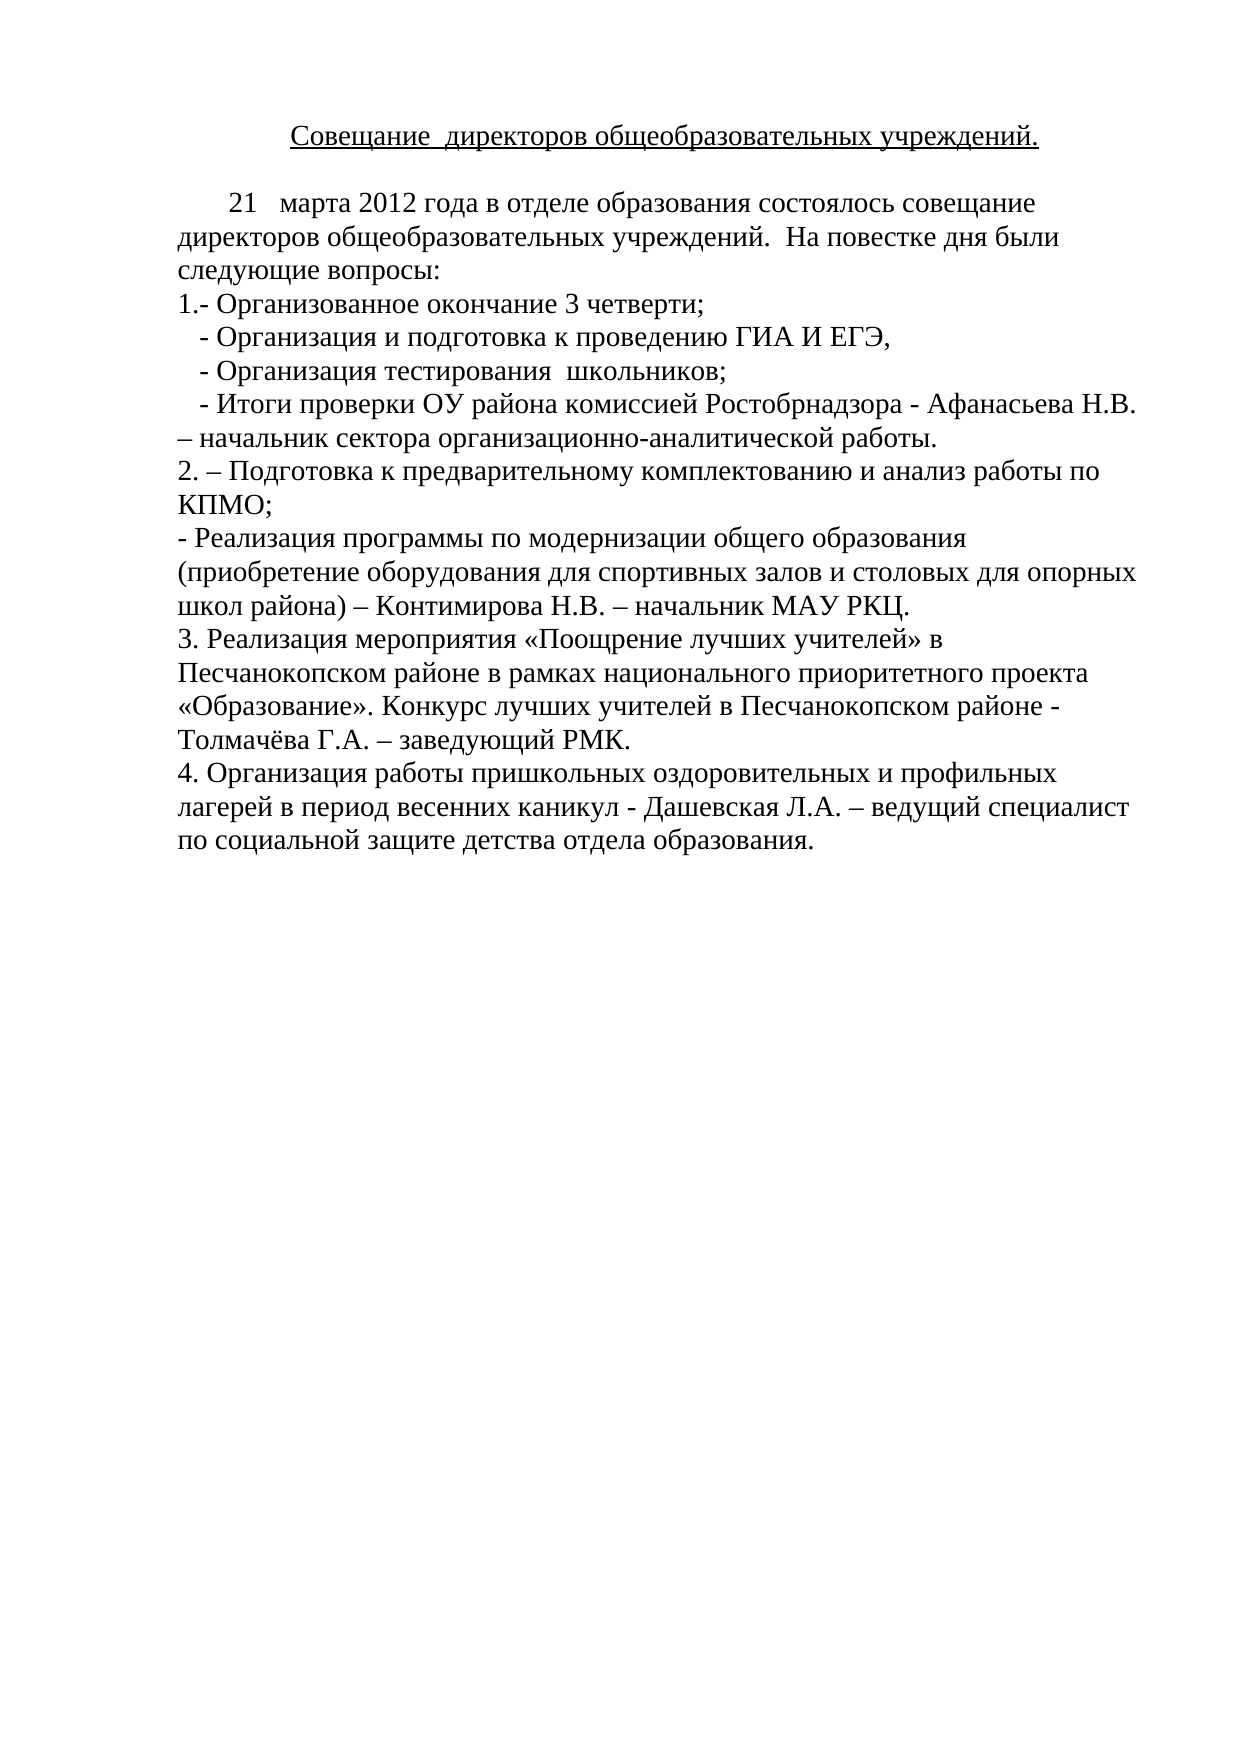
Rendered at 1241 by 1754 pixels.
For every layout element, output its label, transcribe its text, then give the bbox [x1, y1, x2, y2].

text - Итоги проверки ОУ района комиссией Ростобрнадзора - Афанасьева Н.В. – начальник сектора организационно-аналитической работы. [177, 386, 1152, 453]
text - Организация и подготовка к проведению ГИА И ЕГЭ, [177, 319, 1152, 353]
text 1.- Организованное окончание 3 четверти; [177, 286, 1152, 319]
text 2. – Подготовка к предварительному комплектованию и анализ работы по КПМО; [177, 453, 1152, 521]
text - Реализация программы по модернизации общего образования (приобретение оборудования для спортивных залов и столовых для опорных школ района) – Контимирова Н.В. – начальник МАУ РКЦ. [177, 521, 1152, 621]
text - Организация тестирования школьников; [177, 353, 1152, 386]
text 21 марта 2012 года в отделе образования состоялось совещание директоров общеобразовательных учреждений. На повестке дня были следующие вопросы: [177, 185, 1152, 286]
text 3. Реализация мероприятия «Поощрение лучших учителей» в Песчанокопском районе в рамках национального приоритетного проекта «Образование». Конкурс лучших учителей в Песчанокопском районе - Толмачёва Г.А. – заведующий РМК. [177, 621, 1152, 755]
text 4. Организация работы пришкольных оздоровительных и профильных лагерей в период весенних каникул - Дашевская Л.А. – ведущий специалист по социальной защите детства отдела образования. [177, 755, 1152, 856]
text Совещание директоров общеобразовательных учреждений. [177, 118, 1152, 152]
